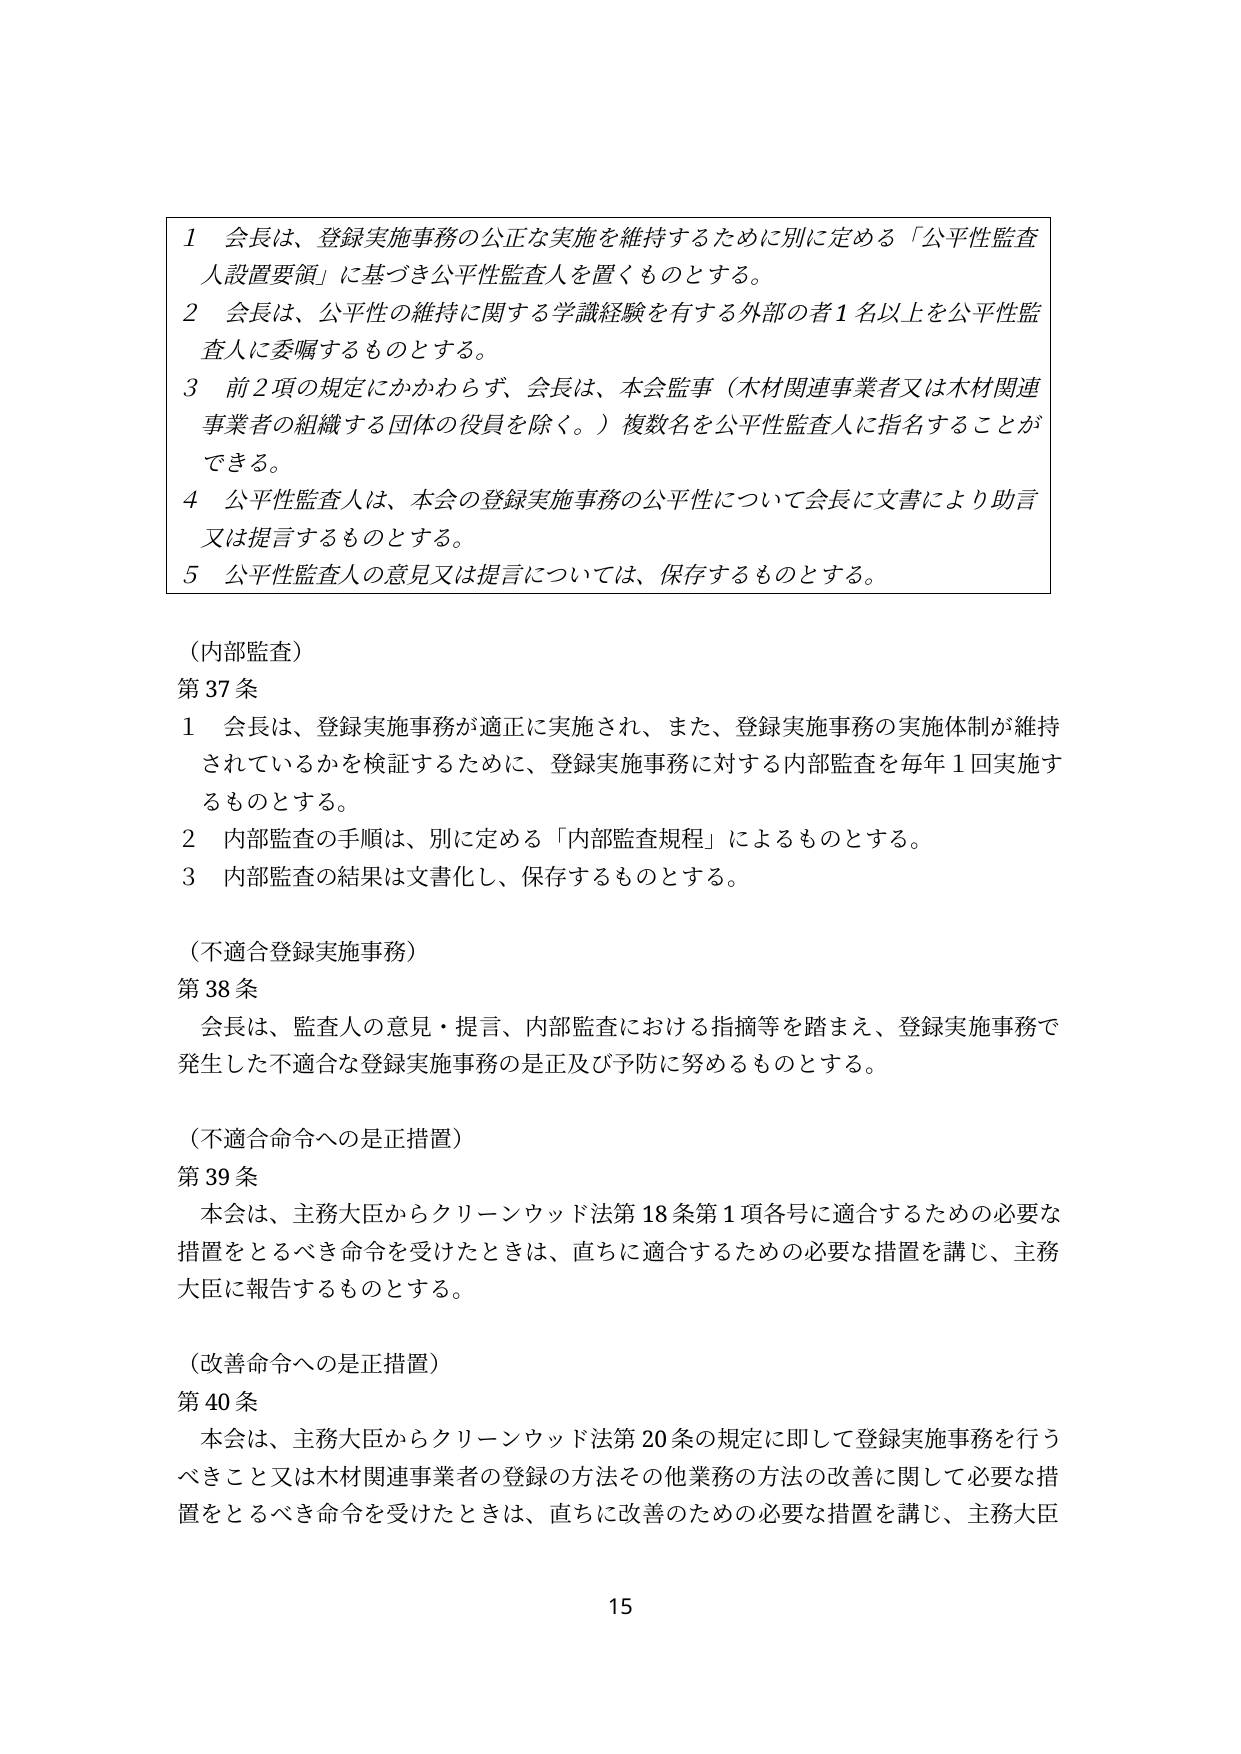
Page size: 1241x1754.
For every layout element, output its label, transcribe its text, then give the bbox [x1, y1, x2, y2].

text （不適合命令への是正措置） [177, 1119, 1063, 1156]
text （不適合登録実施事務） [177, 931, 1063, 969]
text 本会は、主務大臣からクリーンウッド法第18条第1項各号に適合するための必要な措置をとるべき命令を受けたときは、直ちに適合するための必要な措置を講じ、主務大臣に報告するものとする。 [177, 1194, 1063, 1306]
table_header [167, 218, 1050, 593]
text （内部監査） [177, 631, 1063, 669]
text 第39条 [177, 1156, 1063, 1194]
text ２ 内部監査の手順は、別に定める「内部監査規程」によるものとする。 [177, 819, 1063, 856]
text ３ 内部監査の結果は文書化し、保存するものとする。 [177, 856, 1063, 894]
text １ 会長は、登録実施事務が適正に実施され、また、登録実施事務の実施体制が維持されているかを検証するために、登録実施事務に対する内部監査を毎年１回実施するものとする。 [177, 706, 1063, 819]
text 会長は、監査人の意見・提言、内部監査における指摘等を踏まえ、登録実施事務で発生した不適合な登録実施事務の是正及び予防に努めるものとする。 [177, 1006, 1063, 1081]
text 第40条 [177, 1381, 1063, 1419]
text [177, 1419, 1063, 1531]
text 第38条 [177, 969, 1063, 1006]
text 第37条 [177, 669, 1063, 706]
text （改善命令への是正措置） [177, 1344, 1063, 1381]
